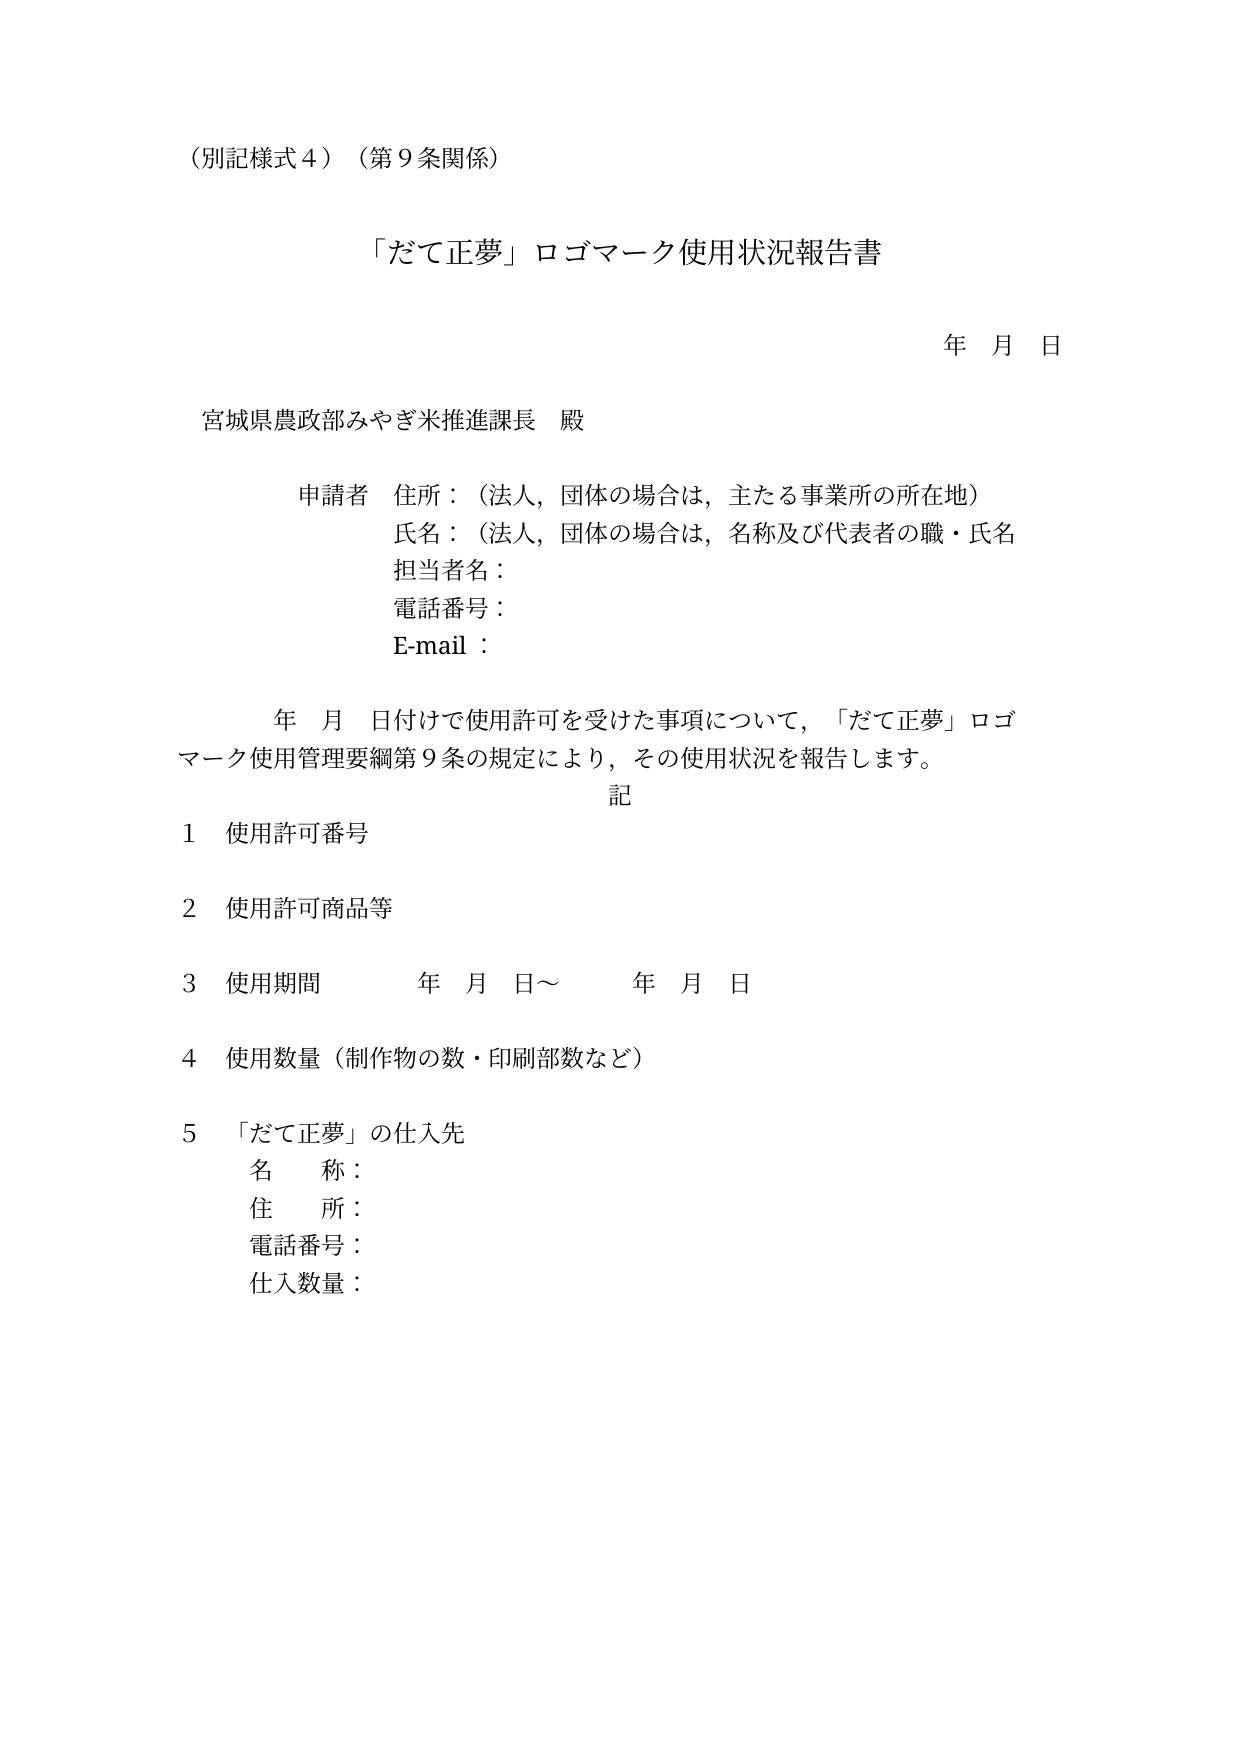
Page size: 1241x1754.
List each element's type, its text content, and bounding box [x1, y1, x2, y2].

text ２ 使用許可商品等 [177, 888, 1063, 926]
text 名 称： [177, 1151, 1063, 1188]
text 年 月 日 [177, 326, 1063, 363]
text 記 [177, 776, 1063, 813]
text 担当者名： [177, 551, 1063, 588]
text ４ 使用数量（制作物の数・印刷部数など） [177, 1038, 1063, 1076]
text 仕入数量： [177, 1263, 1063, 1301]
text 電話番号： [177, 1226, 1063, 1263]
text 電話番号： [177, 588, 1063, 626]
text １ 使用許可番号 [177, 813, 1063, 851]
text 「だて正夢」ロゴマーク使用状況報告書 [177, 213, 1063, 288]
text （別記様式４）（第９条関係） [177, 138, 1063, 176]
text 住 所： [177, 1188, 1063, 1226]
text 氏名：（法人，団体の場合は，名称及び代表者の職・氏名 [177, 513, 1063, 551]
text ５ 「だて正夢」の仕入先 [177, 1113, 1063, 1151]
text ３ 使用期間 年 月 日～ 年 月 日 [177, 963, 1063, 1001]
text 申請者 住所：（法人，団体の場合は，主たる事業所の所在地） [177, 476, 1063, 513]
text E-mail ： [177, 626, 1063, 663]
text 宮城県農政部みやぎ米推進課長 殿 [177, 401, 1063, 438]
text 年 月 日付けで使用許可を受けた事項について，「だて正夢」ロゴマーク使用管理要綱第９条の規定により，その使用状況を報告します。 [177, 701, 1063, 776]
